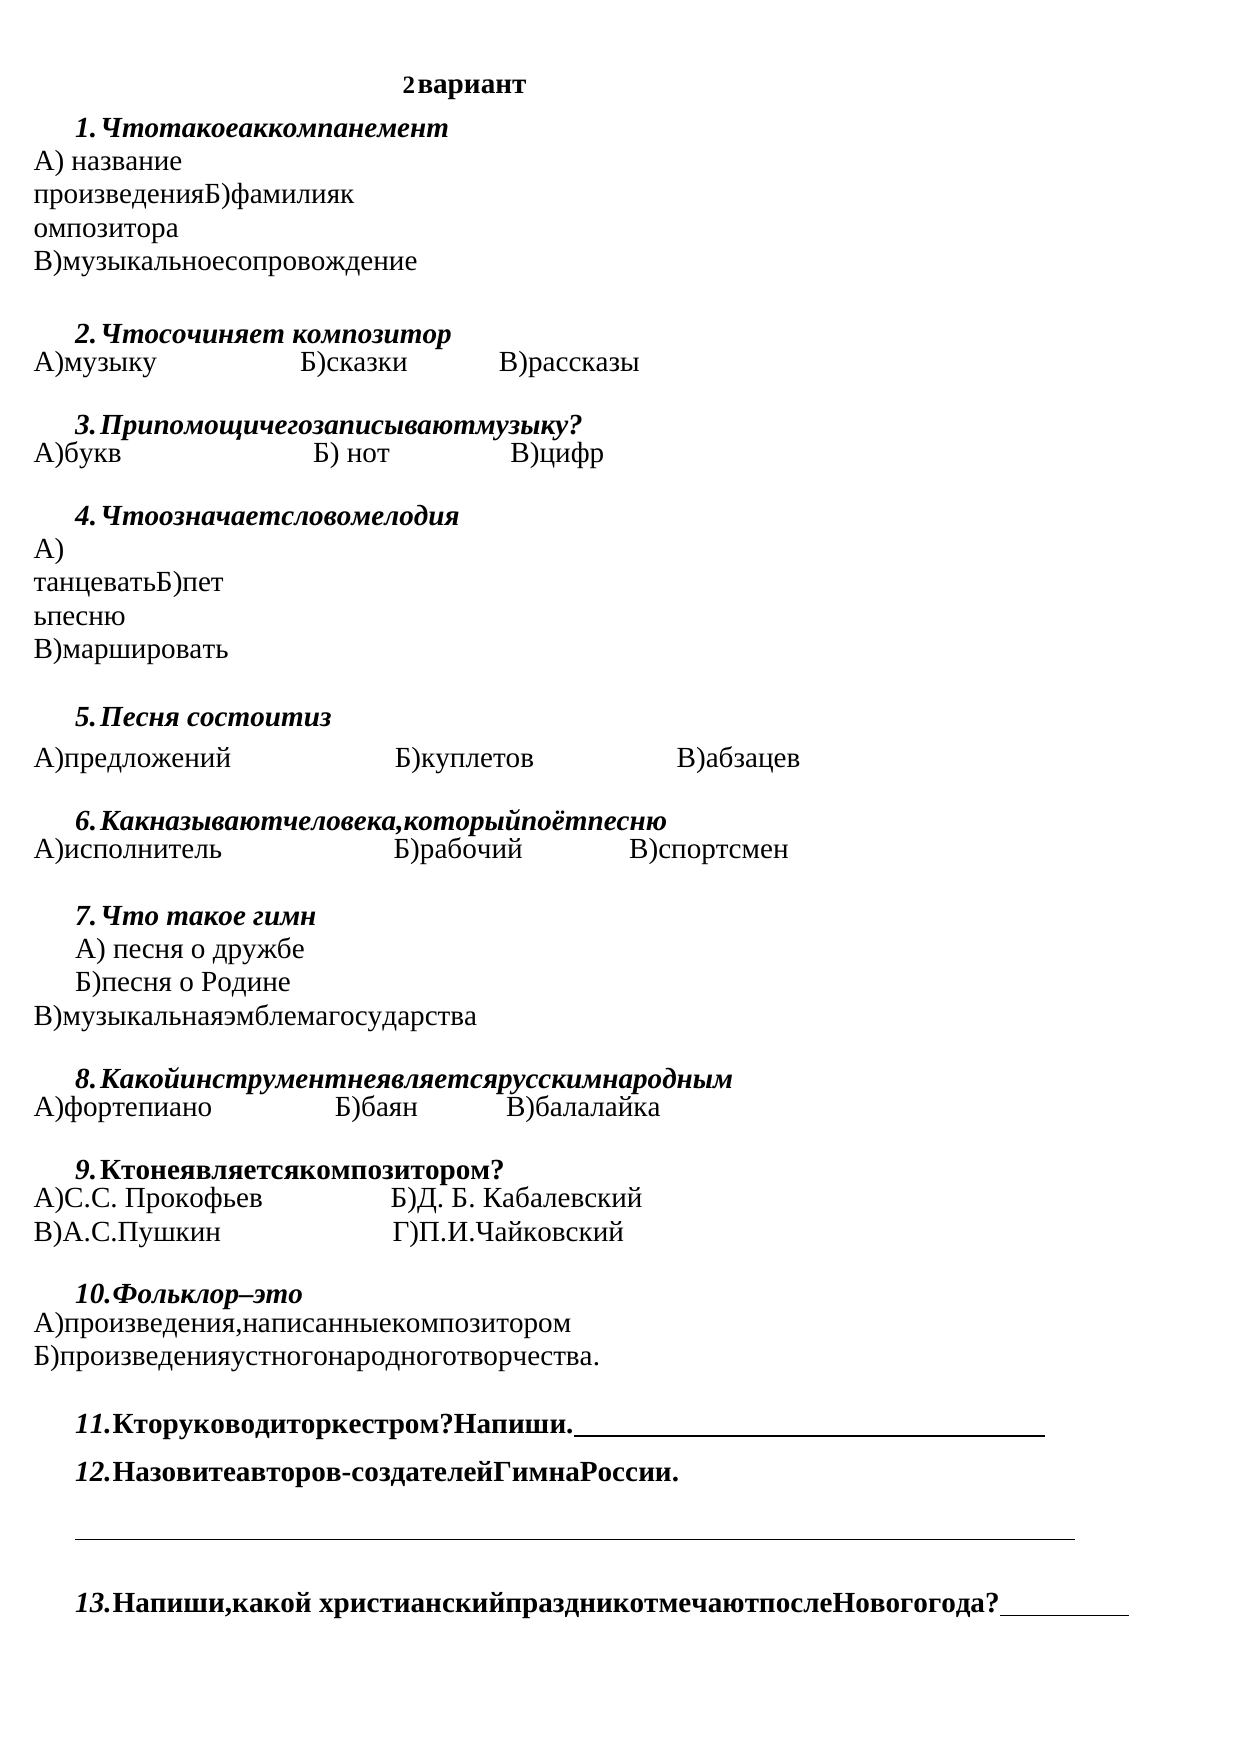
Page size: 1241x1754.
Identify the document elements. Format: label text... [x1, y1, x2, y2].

list Кторуководиторкестром?Напиши. [75, 1406, 1180, 1440]
list Чтоозначаетсловомелодия [75, 502, 1180, 531]
text В)музыкальнаяэмблемагосударства [33, 998, 1180, 1031]
list Припомощичегозаписываютмузыку? [75, 411, 1180, 440]
text А) название произведенияБ)фамилиякомпозитора [33, 143, 358, 243]
text А)С.С. Прокофьев Б)Д. Б. Кабалевский [33, 1185, 1180, 1214]
list Ктонеявляетсякомпозитором? [75, 1157, 1180, 1185]
text А)исполнитель Б)рабочий В)спортсмен [33, 836, 1180, 865]
list Песня состоитиз [75, 699, 1180, 733]
list Какназываютчеловека,которыйпоётпесню [75, 808, 1180, 836]
list Чтотакоеаккомпанемент [75, 114, 1180, 143]
list Чтосочиняет композитор [75, 320, 1180, 349]
text А)предложений Б)куплетов В)абзацев [33, 740, 1180, 774]
list Какойинструментнеявляетсярусскимнародным [75, 1065, 1180, 1094]
text В)маршировать [33, 632, 1180, 665]
text А)букв Б) нот В)цифр [33, 440, 1180, 468]
list Фольклор–это [75, 1281, 1180, 1310]
list Что такое гимн [75, 899, 743, 932]
text А)фортепиано Б)баян В)балалайка [33, 1094, 1180, 1122]
list Напиши,какой христианскийпраздникотмечаютпослеНовогогода? [75, 1586, 1180, 1619]
text В)музыкальноесопровождение [33, 243, 1180, 277]
list Назовитеавторов-создателейГимнаРоссии. [75, 1454, 1180, 1487]
text В)А.С.Пушкин Г)П.И.Чайковский [33, 1214, 1180, 1247]
text А)произведения,написанныекомпозитором [33, 1310, 1180, 1338]
list вариант [402, 67, 1180, 100]
text А)музыку Б)сказки В)рассказы [33, 349, 1180, 377]
text Б)песня о Родине [75, 965, 743, 998]
text Б)произведенияустногонародноготворчества. [33, 1338, 1180, 1372]
text А) песня о дружбе [75, 932, 743, 965]
text А) танцеватьБ)петьпесню [33, 531, 226, 632]
